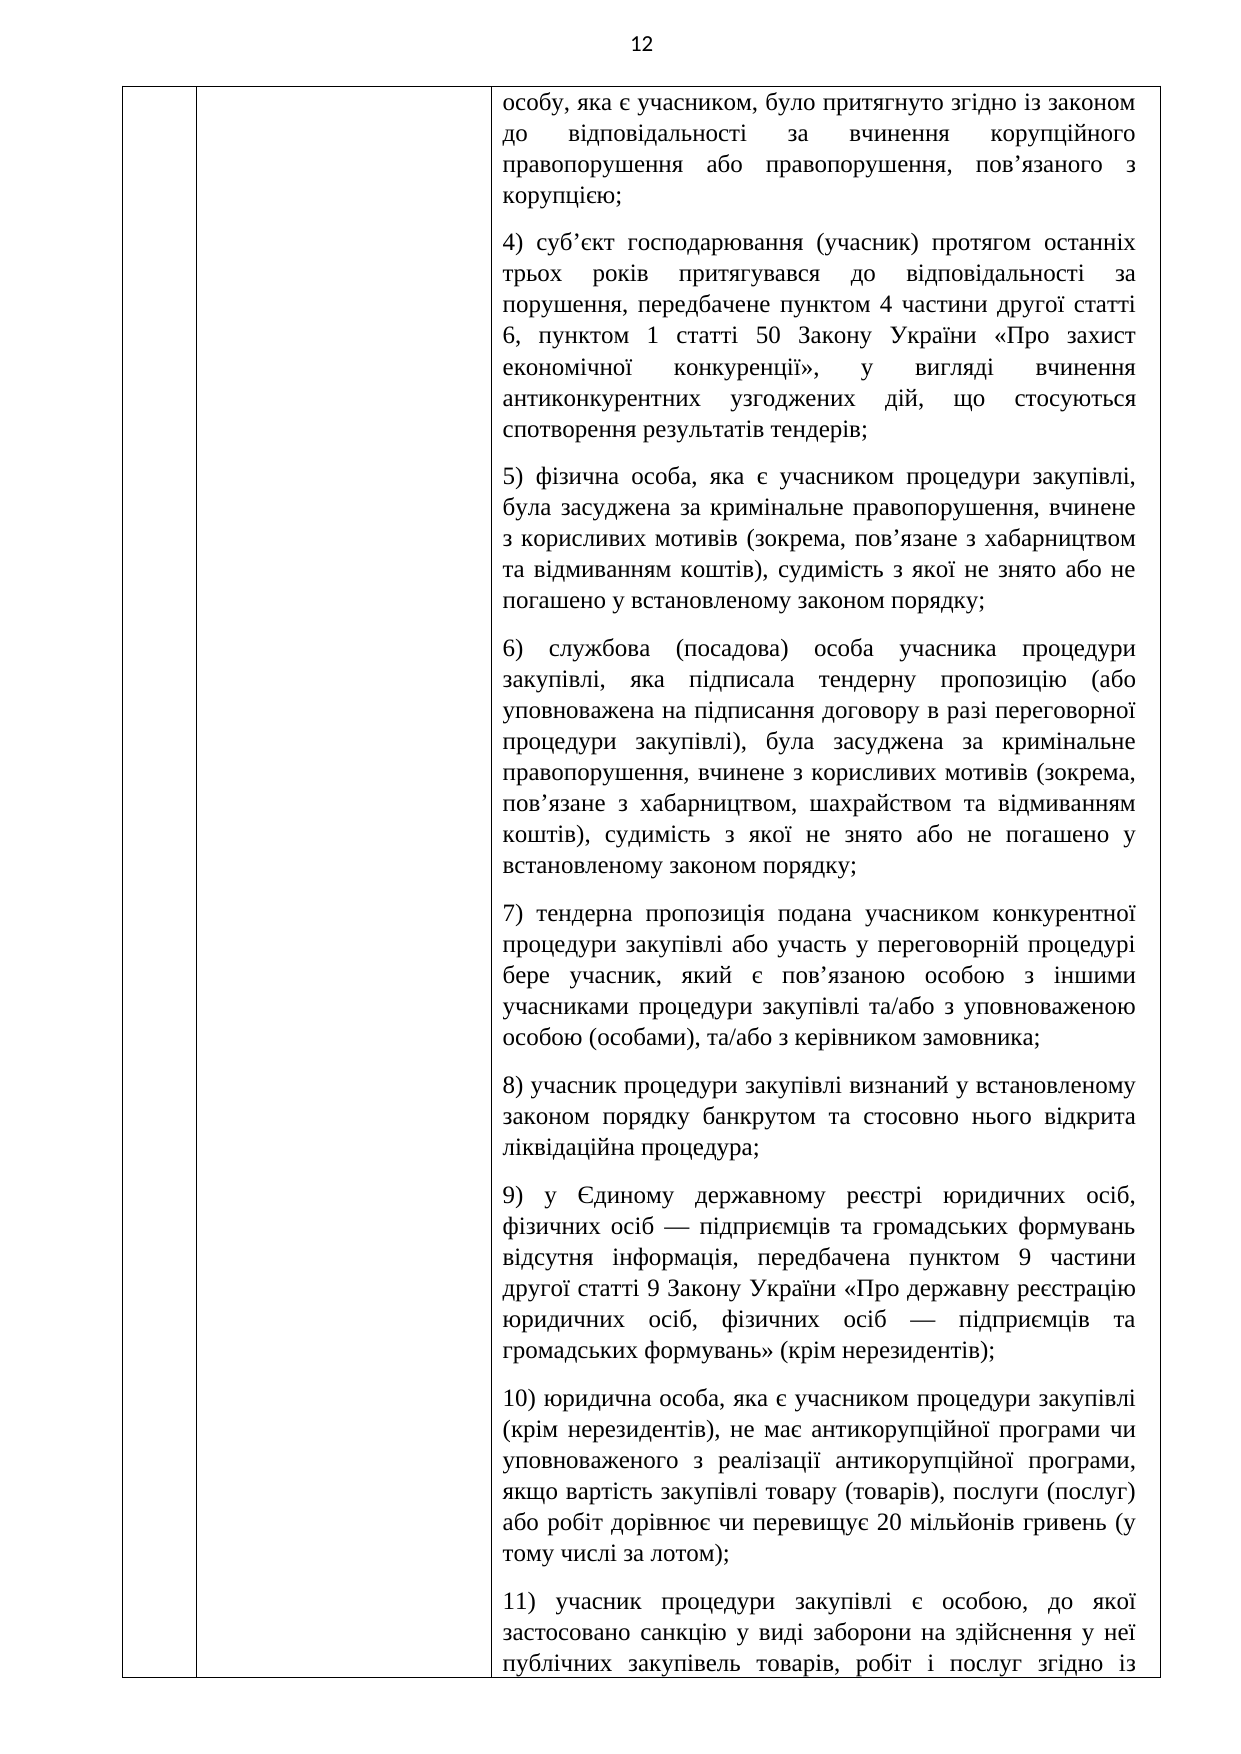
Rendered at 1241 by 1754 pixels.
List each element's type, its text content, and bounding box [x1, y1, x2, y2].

table_cell 5 [123, 87, 196, 1677]
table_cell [492, 87, 1160, 1677]
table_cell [197, 87, 491, 1677]
